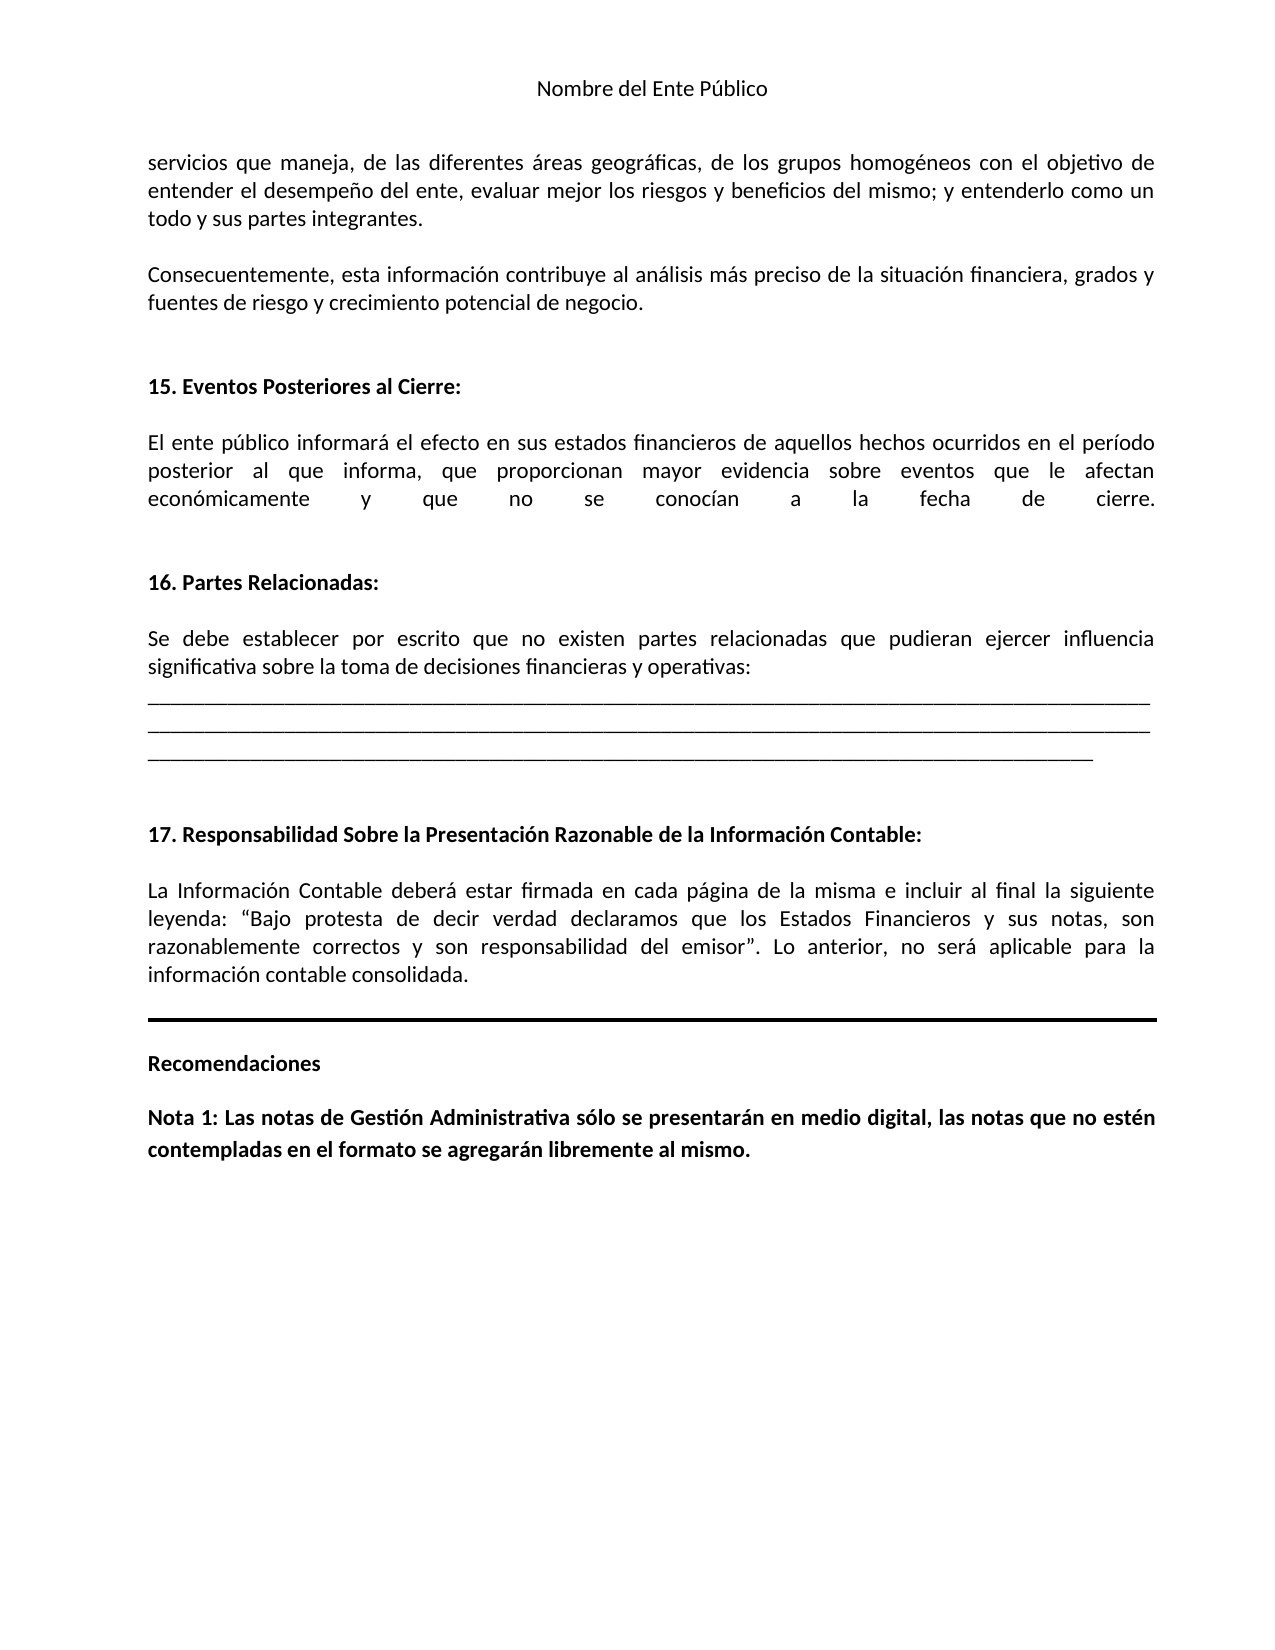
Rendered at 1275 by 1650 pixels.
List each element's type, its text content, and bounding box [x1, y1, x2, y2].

text La Información Contable deberá estar firmada en cada página de la misma e incluir al final la siguiente leyenda: “Bajo protesta de decir verdad declaramos que los Estados Financieros y sus notas, son razonablemente correctos y son responsabilidad del emisor”. Lo anterior, no será aplicable para la información contable consolidada. [148, 876, 1157, 988]
text ___________________________________________________________________________________________________________________________________________________________________________________________________________________________________________________________________ [148, 680, 1157, 764]
text Consecuentemente, esta información contribuye al análisis más preciso de la situación financiera, grados y fuentes de riesgo y crecimiento potencial de negocio. [148, 260, 1157, 316]
text 17. Responsabilidad Sobre la Presentación Razonable de la Información Contable: [148, 820, 1157, 848]
text Se debe establecer por escrito que no existen partes relacionadas que pudieran ejercer influencia significativa sobre la toma de decisiones financieras y operativas: [148, 624, 1157, 680]
text El ente público informará el efecto en sus estados financieros de aquellos hechos ocurridos en el período posterior al que informa, que proporcionan mayor evidencia sobre eventos que le afectan económicamente y que no se conocían a la fecha de cierre. [148, 428, 1157, 540]
text Recomendaciones [148, 1049, 1157, 1078]
text 15. Eventos Posteriores al Cierre: [148, 372, 1157, 400]
text Nota 1: Las notas de Gestión Administrativa sólo se presentarán en medio digital, las notas que no estén contempladas en el formato se agregarán libremente al mismo. [148, 1103, 1157, 1163]
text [148, 148, 1157, 232]
text 16. Partes Relacionadas: [148, 568, 1157, 596]
